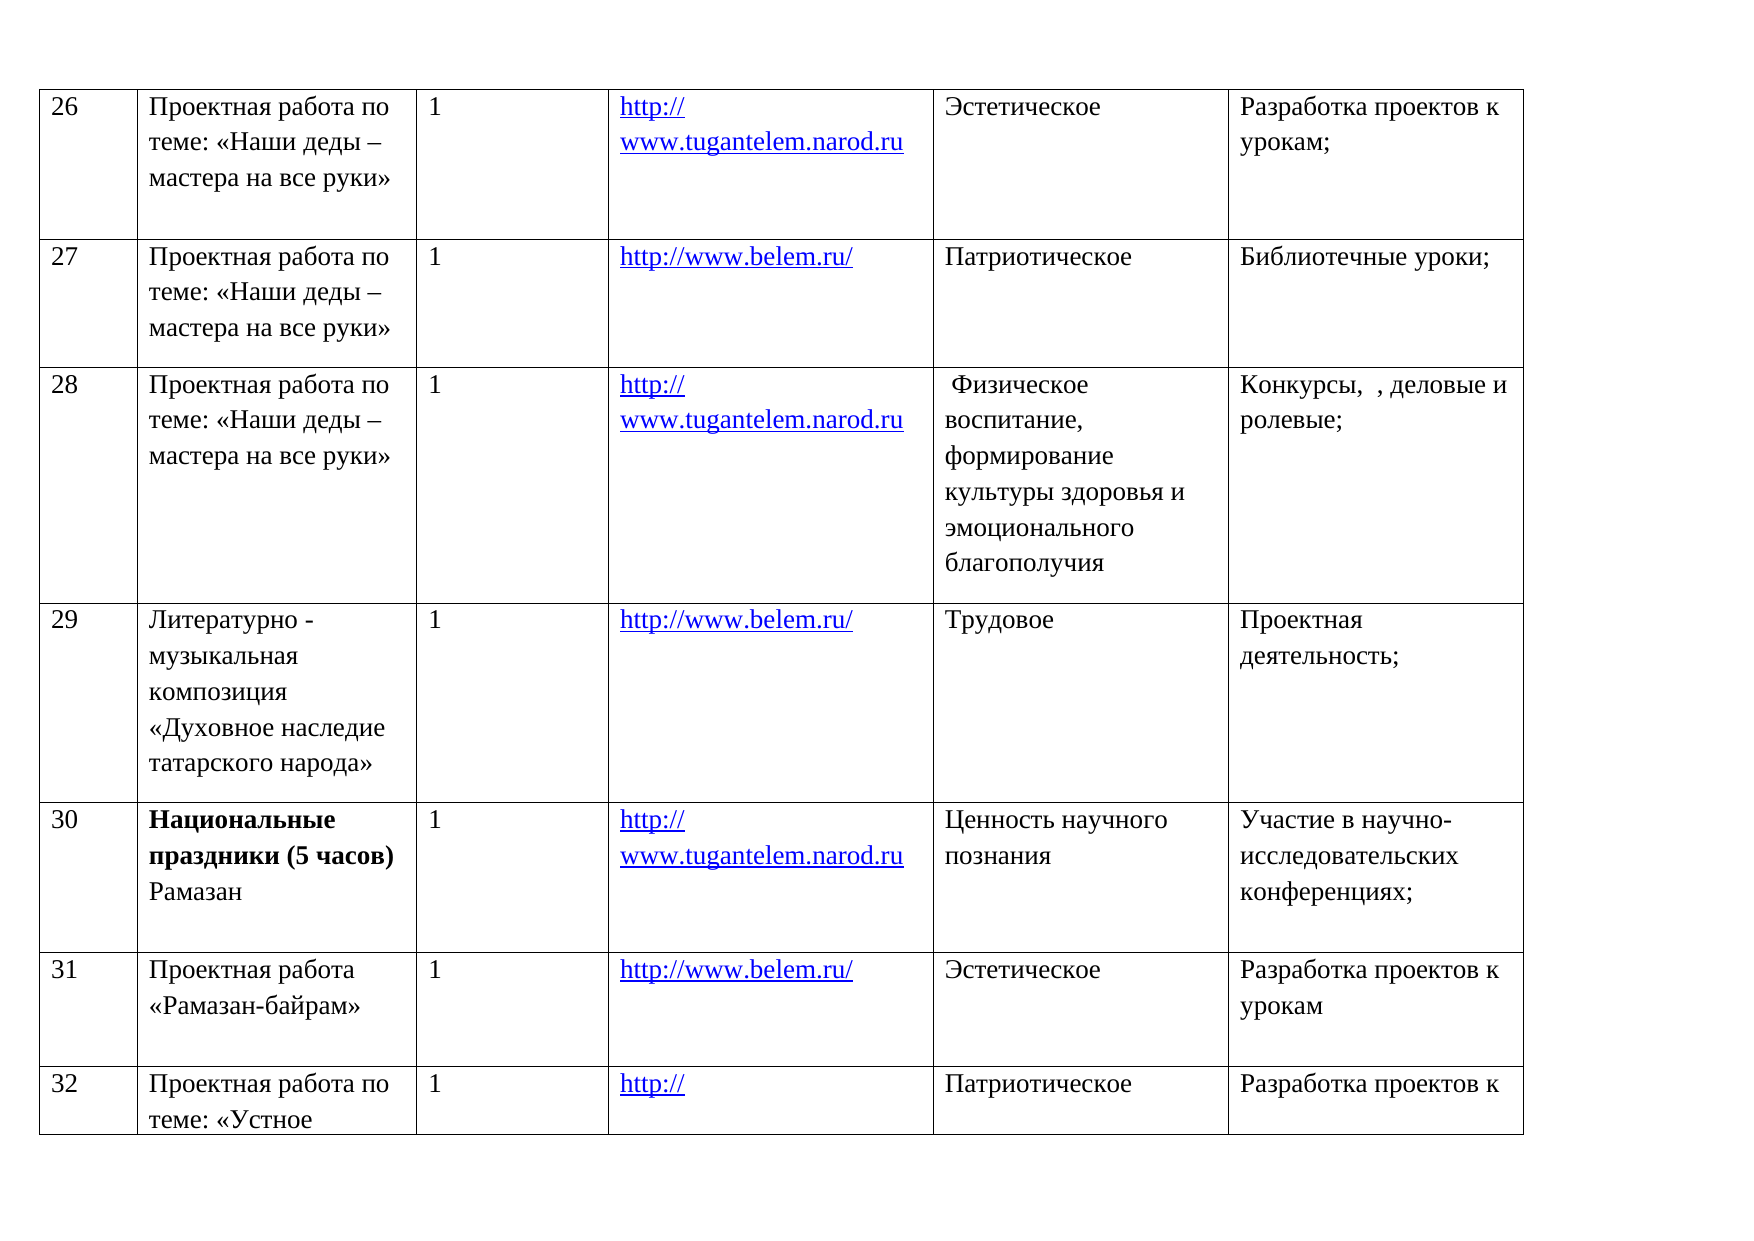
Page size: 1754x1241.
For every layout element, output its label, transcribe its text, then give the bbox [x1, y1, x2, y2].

table_cell 1 [417, 1067, 608, 1134]
table_cell Конкурсы, , деловые и ролевые; [1229, 368, 1523, 602]
table_cell Проектная работа «Рамазан-байрам» [138, 953, 416, 1066]
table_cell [609, 1067, 933, 1134]
table_cell http://www.tugantelem.narod.ru [609, 90, 933, 238]
table_cell 29 [40, 604, 137, 802]
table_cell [138, 1067, 416, 1134]
table_cell Проектная деятельность; [1229, 604, 1523, 802]
table_cell http://www.tugantelem.narod.ru [609, 803, 933, 952]
table_cell Физическое воспитание, формирование культуры здоровья и эмоционального благополучия [934, 368, 1228, 602]
table_cell Патриотическое [934, 240, 1228, 367]
table_cell Литературно - музыкальная композиция «Духовное наследие татарского народа» [138, 604, 416, 802]
table_cell 28 [40, 368, 137, 602]
table_cell Участие в научно-исследовательских конференциях; [1229, 803, 1523, 952]
table_cell 31 [40, 953, 137, 1066]
table_cell 1 [417, 90, 608, 238]
table_cell http://www.belem.ru/ [609, 604, 933, 802]
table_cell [1229, 1067, 1523, 1134]
table_cell Трудовое [934, 604, 1228, 802]
table_cell http://www.belem.ru/ [609, 240, 933, 367]
table_cell http://www.tugantelem.narod.ru [609, 368, 933, 602]
table_cell Библиотечные уроки; [1229, 240, 1523, 367]
table_cell 1 [417, 368, 608, 602]
table_cell 1 [417, 803, 608, 952]
table_cell Проектная работа по теме: «Наши деды –мастера на все руки» [138, 90, 416, 238]
table_cell 30 [40, 803, 137, 952]
table_cell Национальные праздники (5 часов) Рамазан [138, 803, 416, 952]
table_cell http://www.belem.ru/ [609, 953, 933, 1066]
table_cell Эстетическое [934, 90, 1228, 238]
table_cell Разработка проектов к урокам [1229, 953, 1523, 1066]
table_cell Проектная работа по теме: «Наши деды –мастера на все руки» [138, 240, 416, 367]
table_cell 1 [417, 240, 608, 367]
table_cell Эстетическое [934, 953, 1228, 1066]
table_cell 32 [40, 1067, 137, 1134]
table_cell 27 [40, 240, 137, 367]
table_cell 1 [417, 604, 608, 802]
table_cell Ценность научного познания [934, 803, 1228, 952]
table_cell Проектная работа по теме: «Наши деды –мастера на все руки» [138, 368, 416, 602]
table_cell 26 [40, 90, 137, 238]
table_cell 1 [417, 953, 608, 1066]
table_cell Разработка проектов к урокам; [1229, 90, 1523, 238]
table_cell Патриотическое [934, 1067, 1228, 1134]
